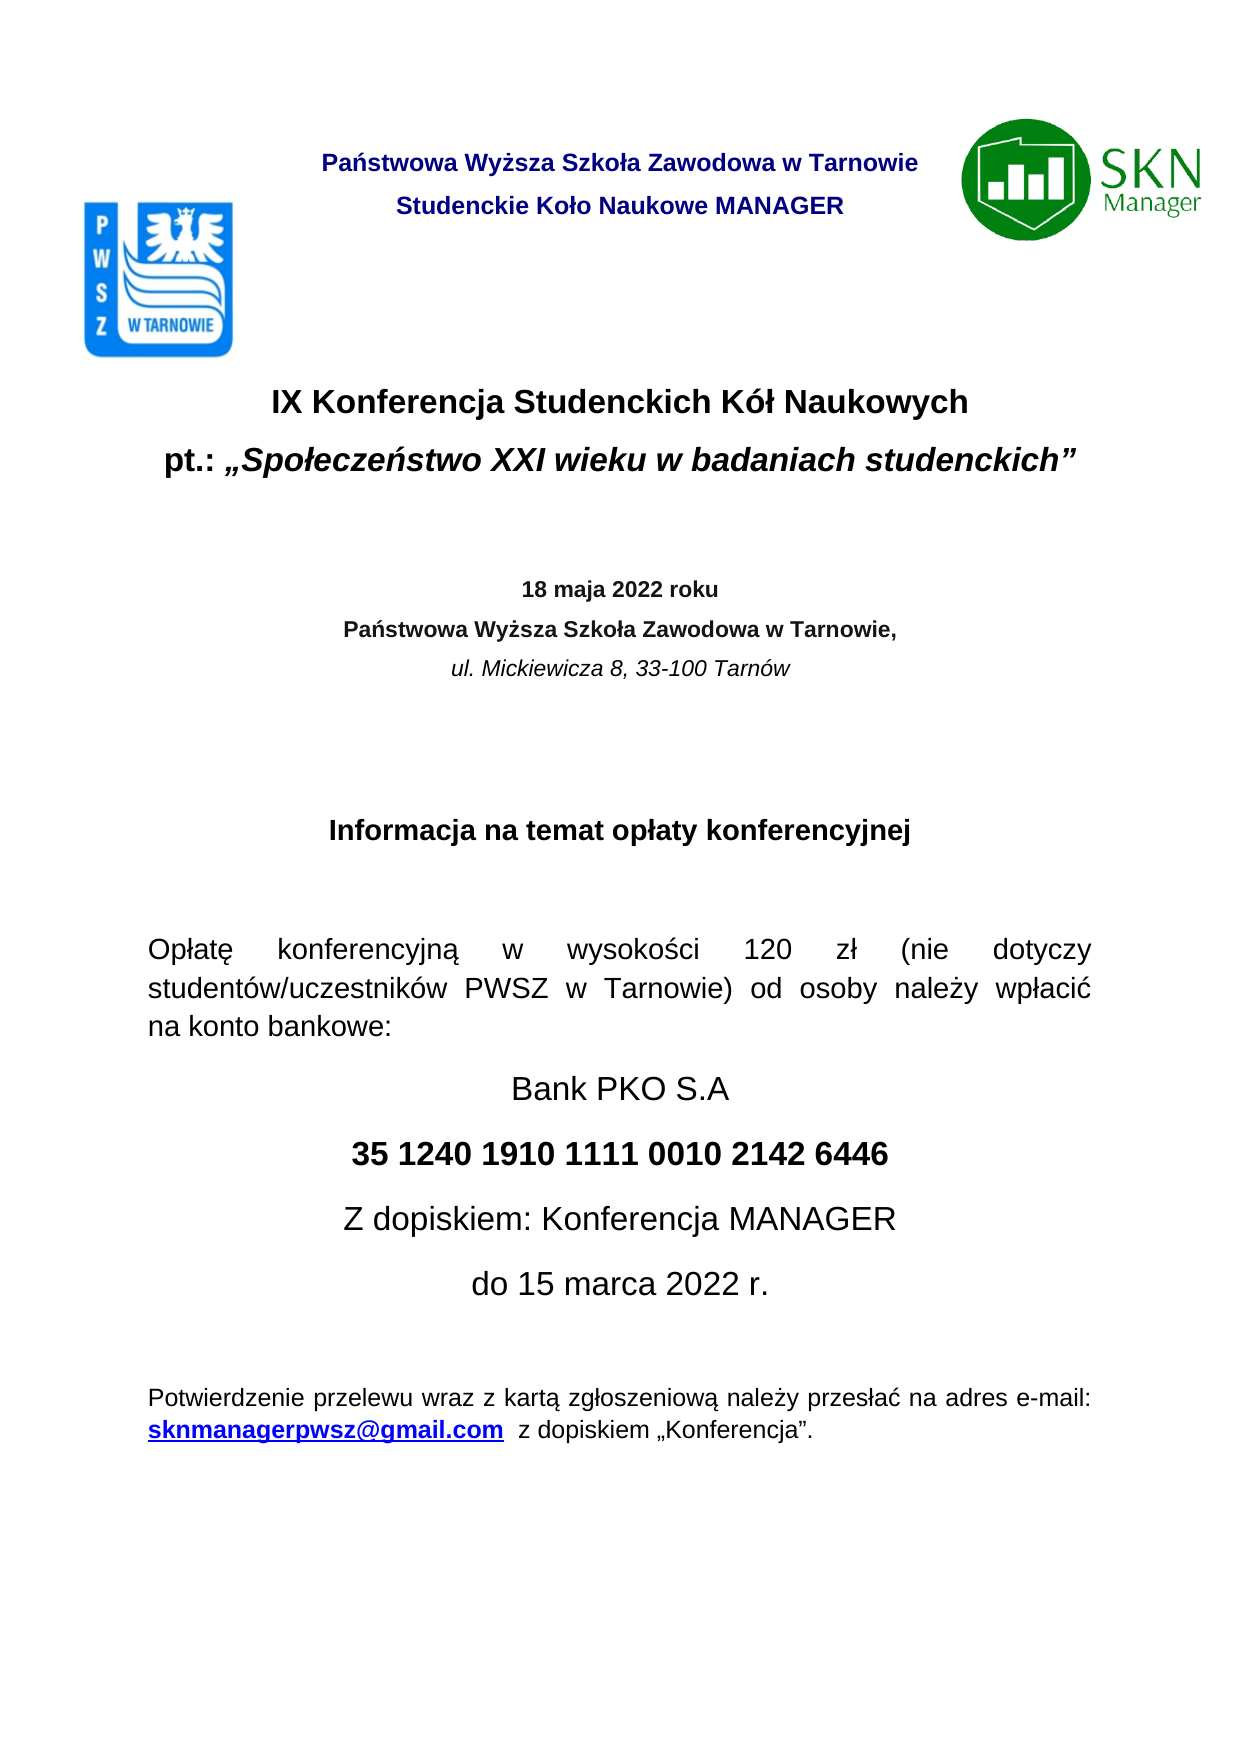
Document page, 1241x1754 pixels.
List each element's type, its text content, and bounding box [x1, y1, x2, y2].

picture [77, 196, 239, 361]
text 18 maja 2022 roku Państwowa Wyższa Szkoła Zawodowa w Tarnowie, [148, 576, 1093, 642]
text Opłatę konferencyjną w wysokości 120 zł (nie dotyczy studentów/uczestników PWSZ w Tarnowie) od osoby należy wpłacić na konto bankowe: [148, 932, 1093, 1043]
text 35 1240 1910 1111 0010 2142 6446 [148, 1134, 1093, 1172]
picture [940, 79, 1241, 280]
text Bank PKO S.A [148, 1069, 1093, 1107]
text Z dopiskiem: Konferencja MANAGER [148, 1199, 1093, 1237]
text ul. Mickiewicza 8, 33-100 Tarnów [148, 655, 1093, 682]
text Informacja na temat opłaty konferencyjnej [148, 813, 1093, 847]
text pt.: „Społeczeństwo XXI wieku w badaniach studenckich” [148, 440, 1093, 479]
text Państwowa Wyższa Szkoła Zawodowa w Tarnowie [148, 148, 1093, 176]
text IX Konferencja Studenckich Kół Naukowych [148, 383, 1093, 421]
text Studenckie Koło Naukowe MANAGER [148, 191, 1093, 219]
text Potwierdzenie przelewu wraz z kartą zgłoszeniową należy przesłać na adres e-mail: sknmanagerpwsz@gmail.com z dopiskiem „Konferencja”. [148, 1382, 1093, 1444]
text do 15 marca 2022 r. [148, 1264, 1093, 1302]
